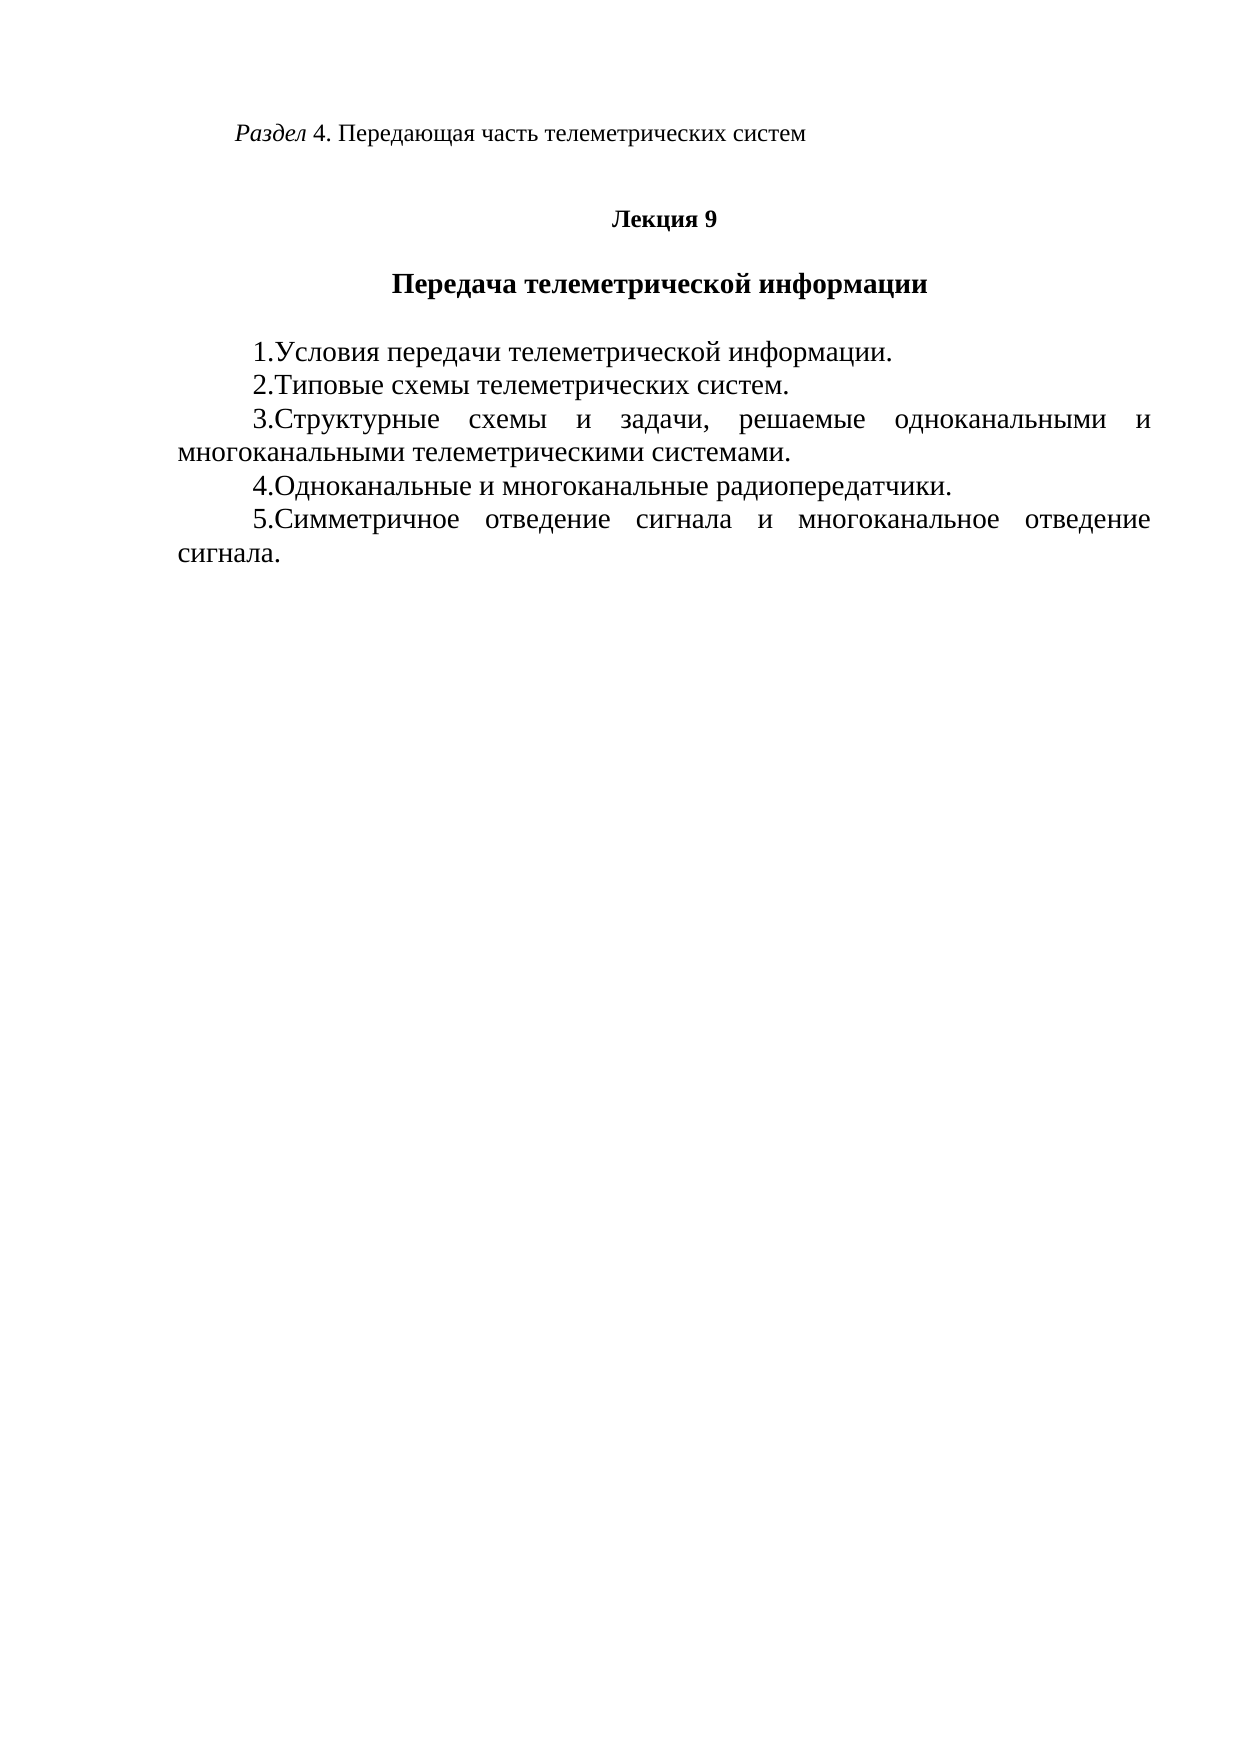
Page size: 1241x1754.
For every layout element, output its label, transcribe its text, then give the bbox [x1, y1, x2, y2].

subtitle Передача телеметрической информации [177, 267, 1142, 300]
title Лекция 9 [177, 204, 1152, 233]
text 3.Структурные схемы и задачи, решаемые одноканальными и многоканальными телеметрическими системами. [177, 401, 1152, 468]
text 2.Типовые схемы телеметрических систем. [177, 367, 1152, 401]
text 5.Симметричное отведение сигнала и многоканальное отведение сигнала. [177, 501, 1152, 568]
text 4.Одноканальные и многоканальные радиопередатчики. [177, 468, 1152, 501]
text 1.Условия передачи телеметрической информации. [177, 334, 1152, 367]
text Раздел 4. Передающая часть телеметрических систем [234, 118, 1142, 147]
